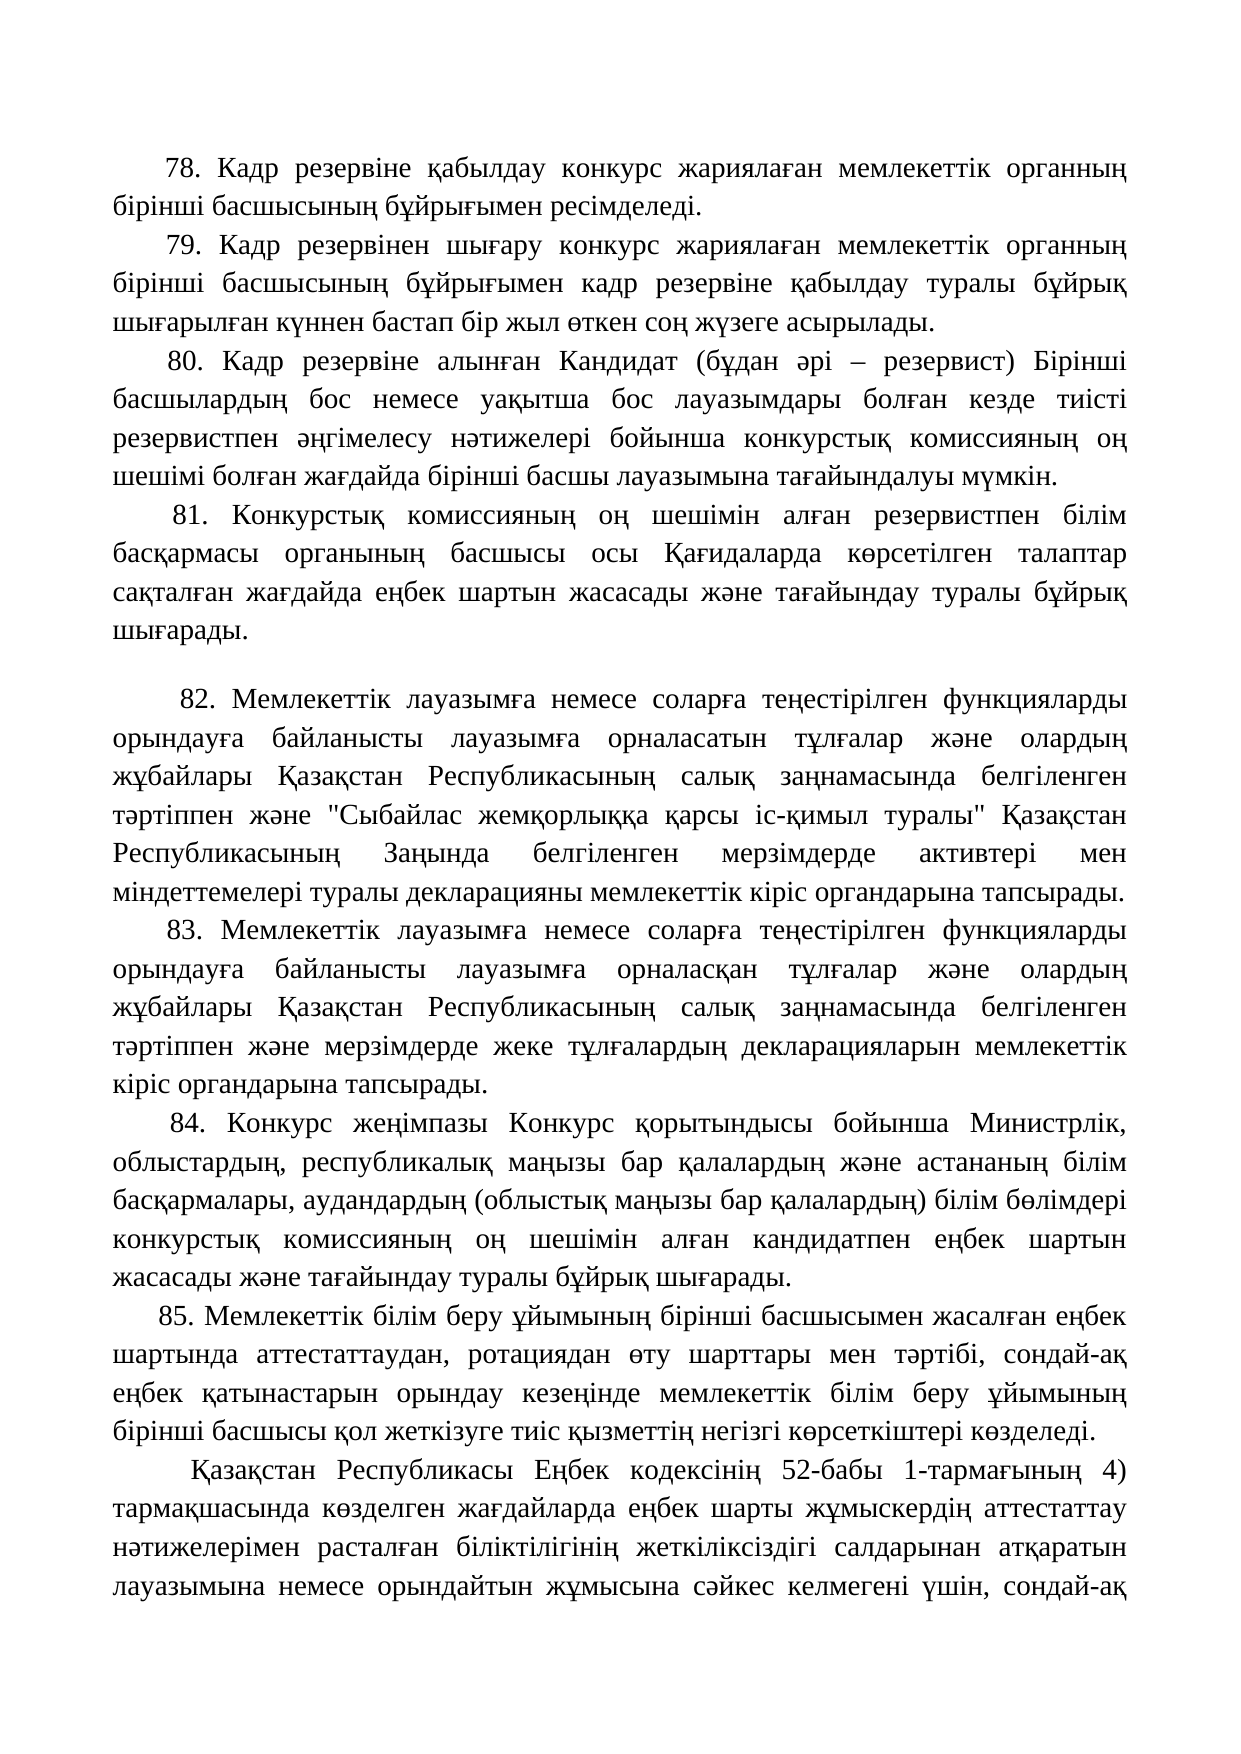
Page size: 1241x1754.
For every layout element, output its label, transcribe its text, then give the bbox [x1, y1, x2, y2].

text 84. Конкурс жеңімпазы Конкурс қорытындысы бойынша Министрлік, облыстардың, республикалық маңызы бар қалалардың және астананың білім басқармалары, аудандардың (облыстық маңызы бар қалалардың) білім бөлімдері конкурстық комиссияның оң шешімін алған кандидатпен еңбек шартын жасасады және тағайындау туралы бұйрық шығарады. [112, 1105, 1128, 1293]
text 83. Мемлекеттік лауазымға немесе соларға теңестірілген функцияларды орындауға байланысты лауазымға орналасқан тұлғалар және олардың жұбайлары Қазақстан Республикасының салық заңнамасында белгіленген тәртіппен және мерзімдерде жеке тұлғалардың декларацияларын мемлекеттік кіріс органдарына тапсырады. [112, 912, 1128, 1100]
text 80. Кадр резервіне алынған Кандидат (бұдан әрі – резервист) Бірінші басшылардың бос немесе уақытша бос лауазымдары болған кезде тиісті резервистпен әңгімелесу нәтижелері бойынша конкурстық комиссияның оң шешімі болған жағдайда бірінші басшы лауазымына тағайындалуы мүмкін. [112, 343, 1128, 492]
text 79. Кадр резервінен шығару конкурс жариялаған мемлекеттік органның бірінші басшысының бұйрығымен кадр резервіне қабылдау туралы бұйрық шығарылған күннен бастап бір жыл өткен соң жүзеге асырылады. [112, 227, 1128, 338]
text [112, 1452, 1128, 1601]
text 82. Мемлекеттік лауазымға немесе соларға теңестірілген функцияларды орындауға байланысты лауазымға орналасатын тұлғалар және олардың жұбайлары Қазақстан Республикасының салық заңнамасында белгіленген тәртіппен және "Сыбайлас жемқорлыққа қарсы іс-қимыл туралы" Қазақстан Республикасының Заңында белгіленген мерзімдерде активтері мен міндеттемелері туралы декларацияны мемлекеттік кіріс органдарына тапсырады. [112, 681, 1128, 907]
text 85. Мемлекеттік білім беру ұйымының бірінші басшысымен жасалған еңбек шартында аттестаттаудан, ротациядан өту шарттары мен тәртібі, сондай-ақ еңбек қатынастарын орындау кезеңінде мемлекеттік білім беру ұйымының бірінші басшысы қол жеткізуге тиіс қызметтің негізгі көрсеткіштері көзделеді. [112, 1298, 1128, 1447]
text 81. Конкурстық комиссияның оң шешімін алған резервистпен білім басқармасы органының басшысы осы Қағидаларда көрсетілген талаптар сақталған жағдайда еңбек шартын жасасады және тағайындау туралы бұйрық шығарады. [112, 497, 1128, 646]
text 78. Кадр резервіне қабылдау конкурс жариялаған мемлекеттік органның бірінші басшысының бұйрығымен ресімделеді. [112, 150, 1128, 222]
